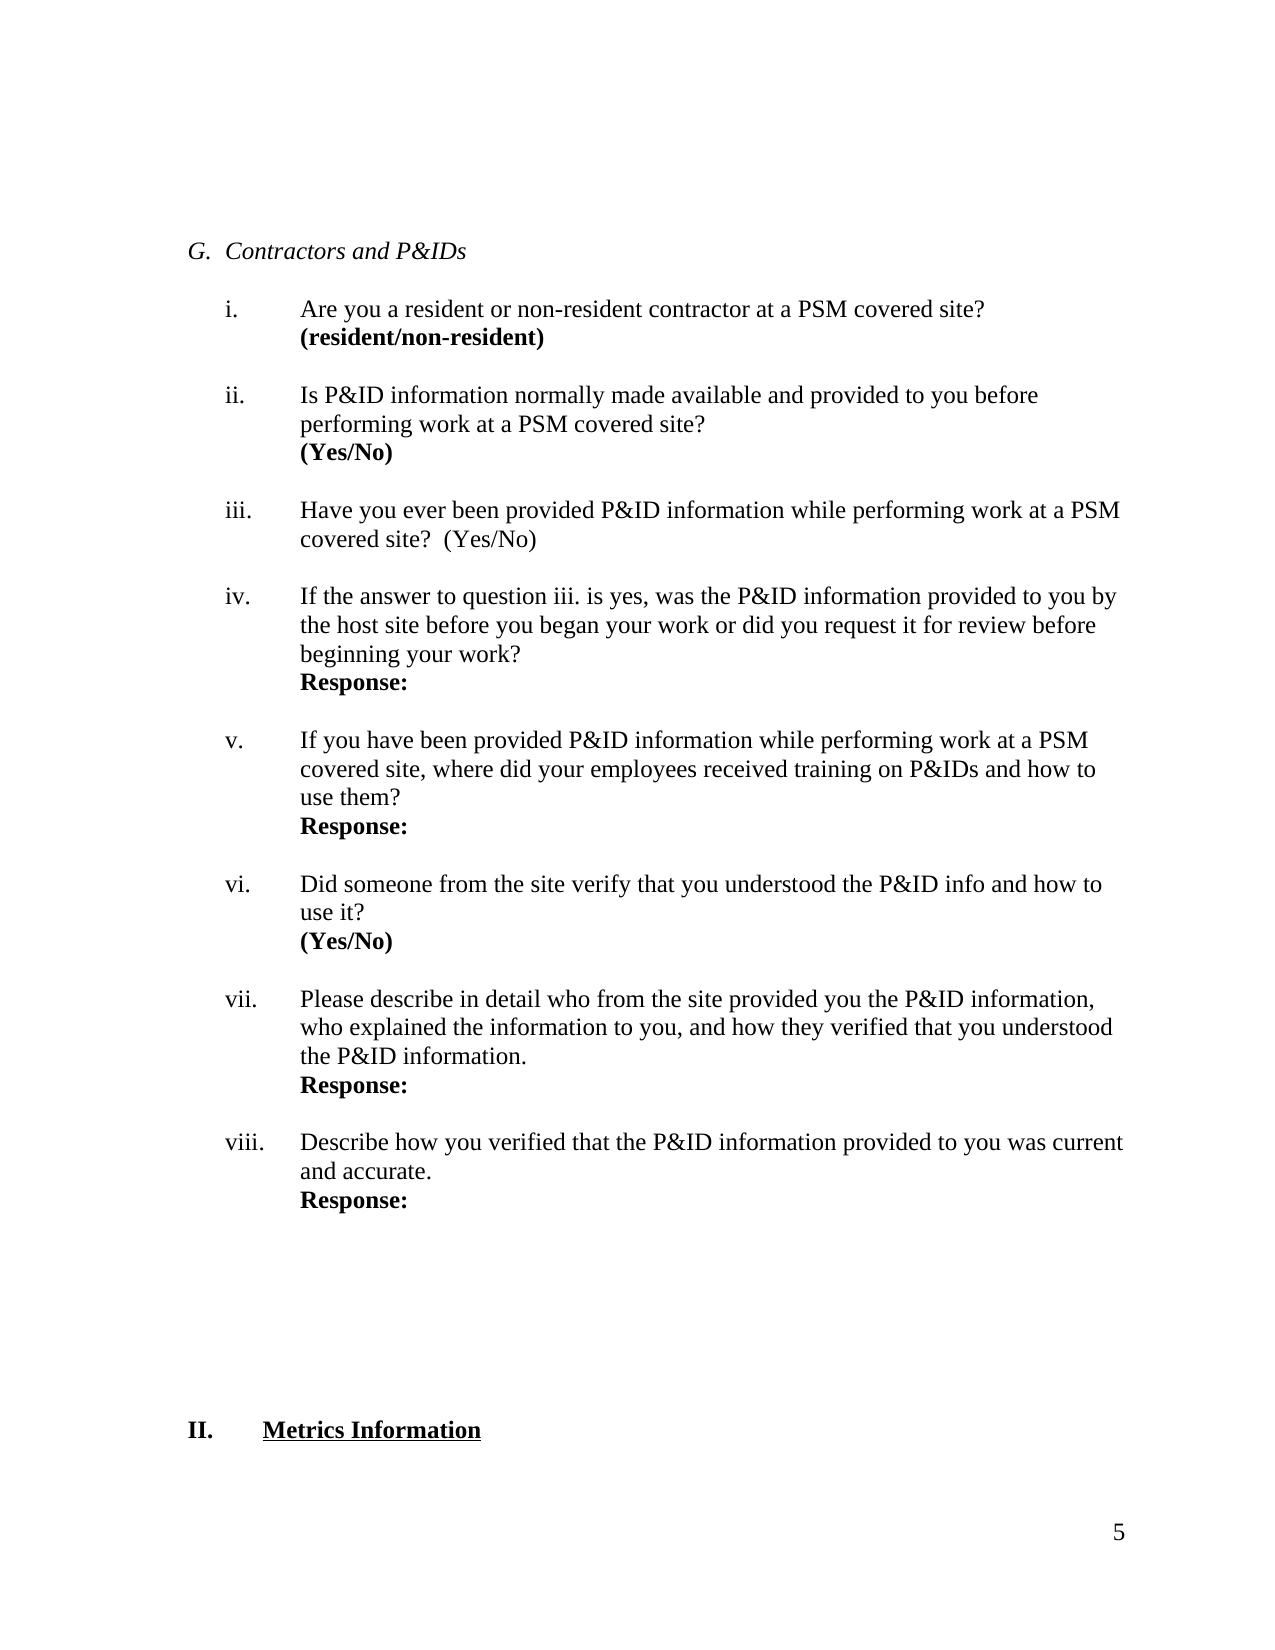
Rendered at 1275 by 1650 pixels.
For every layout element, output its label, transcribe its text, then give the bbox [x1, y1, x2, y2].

list Have you ever been provided P&ID information while performing work at a PSM covered site? (Yes/No) [225, 495, 1125, 552]
list (Yes/No) [300, 437, 1125, 466]
list Are you a resident or non-resident contractor at a PSM covered site? [225, 294, 1125, 322]
text (resident/non-resident) [225, 322, 1125, 351]
list Contractors and P&IDs [187, 236, 1125, 265]
text Response: [300, 667, 1125, 696]
list Response: [300, 1070, 1125, 1099]
list Response: [300, 1185, 1125, 1214]
list Did someone from the site verify that you understood the P&ID info and how to use it? [225, 869, 1125, 926]
list If the answer to question iii. is yes, was the P&ID information provided to you by the host site before you began your work or did you request it for review before beginning your work? [225, 581, 1125, 667]
list If you have been provided P&ID information while performing work at a PSM covered site, where did your employees received training on P&IDs and how to use them? [225, 725, 1125, 811]
list Metrics Information [187, 1415, 1125, 1444]
list Response: [300, 811, 1125, 840]
list Describe how you verified that the P&ID information provided to you was current and accurate. [225, 1127, 1125, 1185]
list (Yes/No) [300, 926, 1125, 955]
list Is P&ID information normally made available and provided to you before performing work at a PSM covered site? [225, 380, 1125, 437]
list Please describe in detail who from the site provided you the P&ID information, who explained the information to you, and how they verified that you understood the P&ID information. [225, 984, 1125, 1070]
